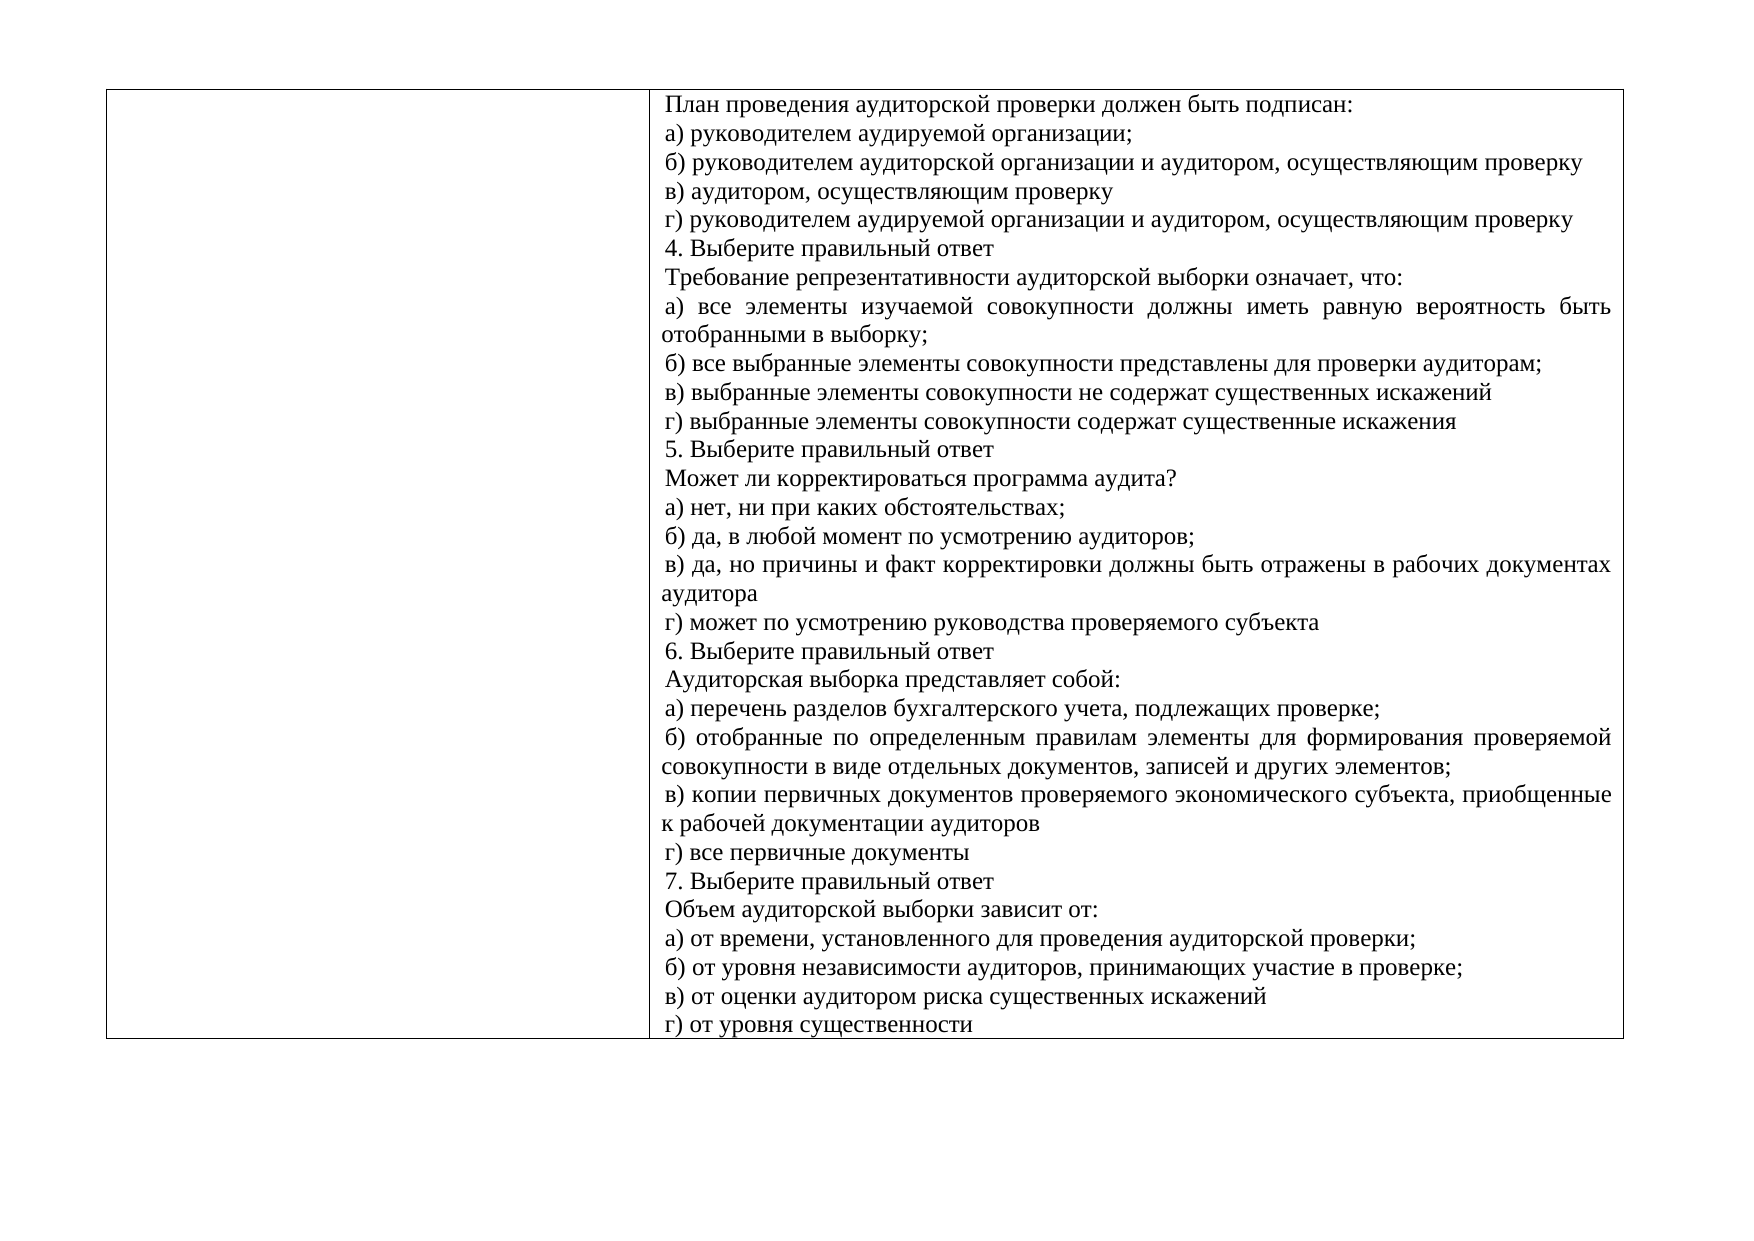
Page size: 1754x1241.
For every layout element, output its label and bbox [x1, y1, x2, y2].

table_cell [650, 90, 1623, 1038]
table_cell [107, 90, 649, 1038]
